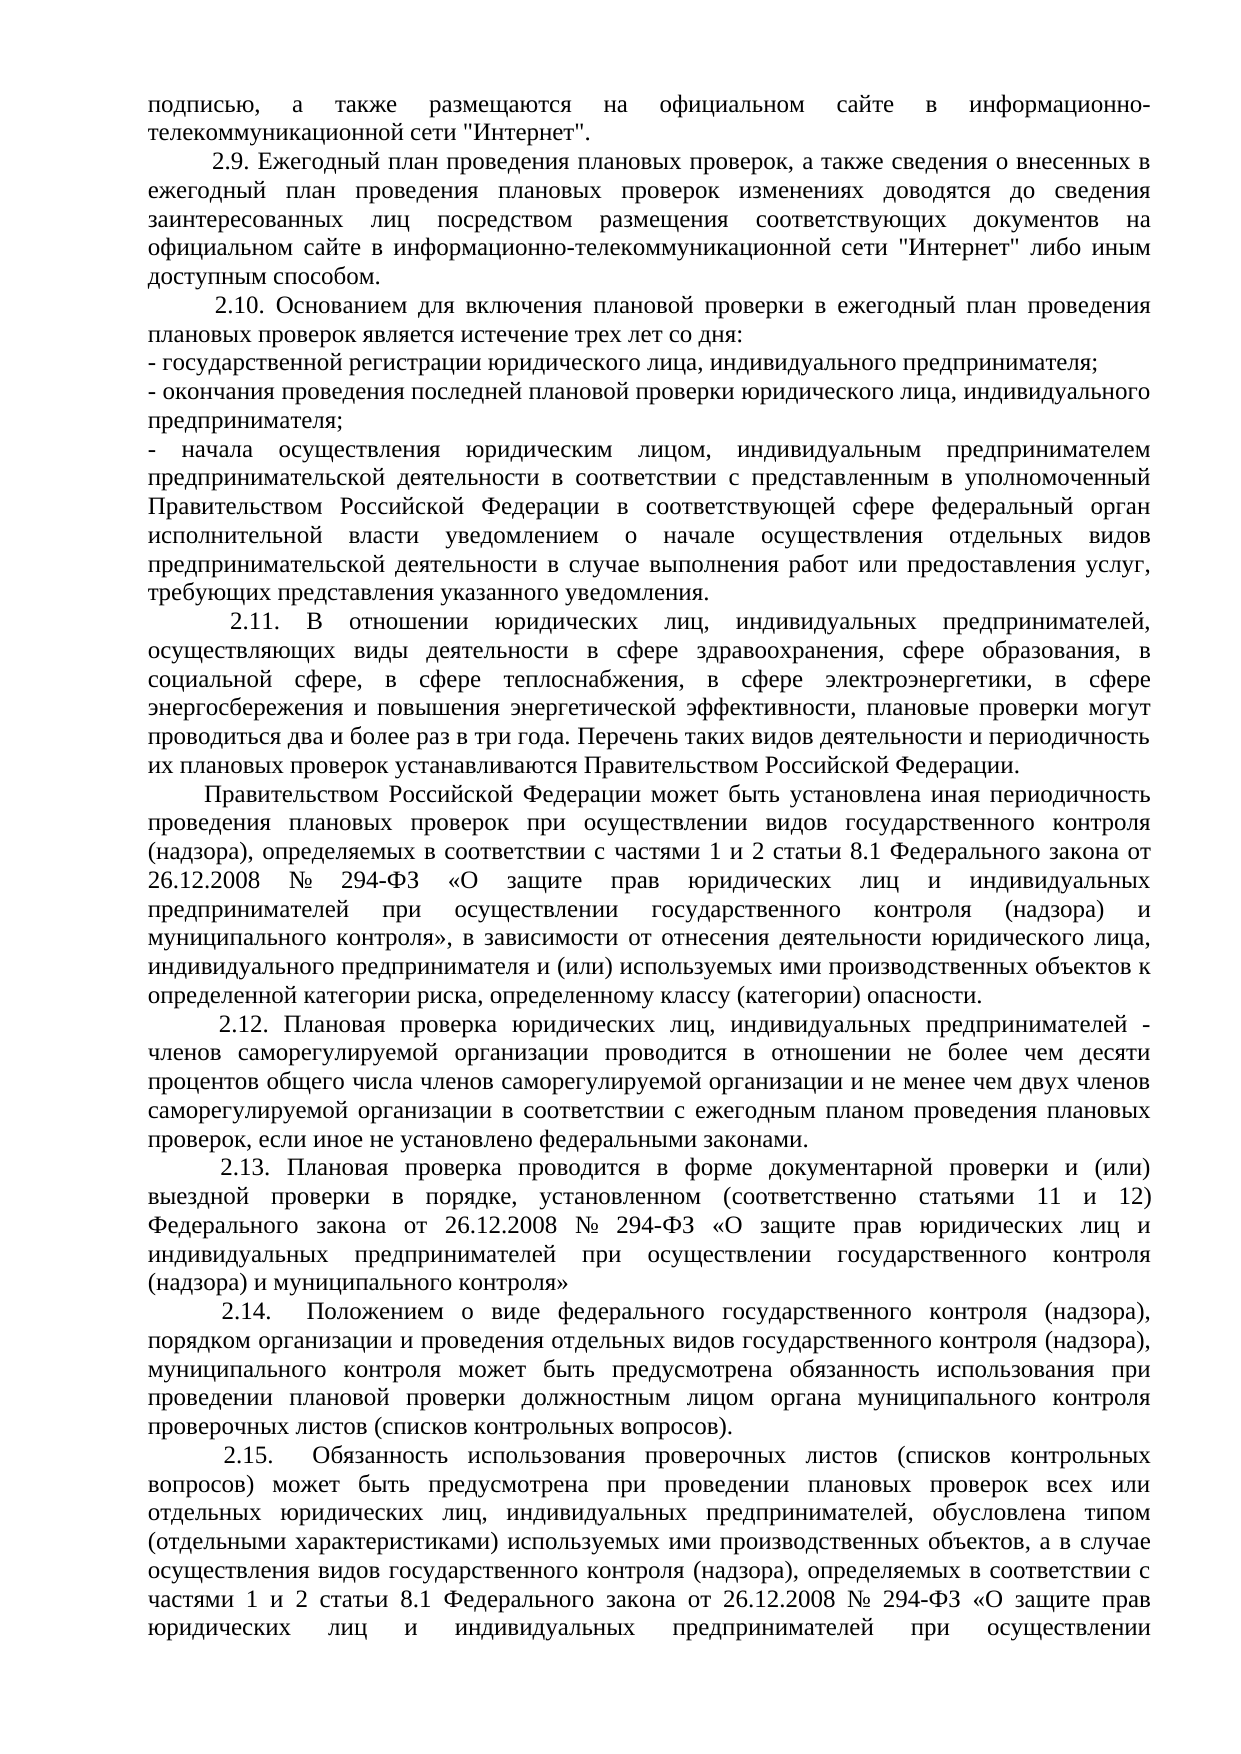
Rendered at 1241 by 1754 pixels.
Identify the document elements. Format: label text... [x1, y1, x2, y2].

text 2.12. Плановая проверка юридических лиц, индивидуальных предпринимателей - членов саморегулируемой организации проводится в отношении не более чем десяти процентов общего числа членов саморегулируемой организации и не менее чем двух членов саморегулируемой организации в соответствии с ежегодным планом проведения плановых проверок, если иное не установлено федеральными законами. [148, 1009, 1152, 1152]
text Правительством Российской Федерации может быть установлена иная периодичность проведения плановых проверок при осуществлении видов государственного контроля (надзора), определяемых в соответствии с частями 1 и 2 статьи 8.1 Федерального закона от 26.12.2008 № 294-ФЗ «О защите прав юридических лиц и индивидуальных предпринимателей при осуществлении государственного контроля (надзора) и муниципального контроля», в зависимости от отнесения деятельности юридического лица, индивидуального предпринимателя и (или) используемых ими производственных объектов к определенной категории риска, определенному классу (категории) опасности. [148, 779, 1152, 1009]
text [148, 1440, 1152, 1641]
text 2.14. Положением о виде федерального государственного контроля (надзора), порядком организации и проведения отдельных видов государственного контроля (надзора), муниципального контроля может быть предусмотрена обязанность использования при проведении плановой проверки должностным лицом органа муниципального контроля проверочных листов (списков контрольных вопросов). [148, 1296, 1152, 1440]
text 2.9. Ежегодный план проведения плановых проверок, а также сведения о внесенных в ежегодный план проведения плановых проверок изменениях доводятся до сведения заинтересованных лиц посредством размещения соответствующих документов на официальном сайте в информационно-телекоммуникационной сети "Интернет" либо иным доступным способом. [148, 146, 1152, 290]
text - государственной регистрации юридического лица, индивидуального предпринимателя; [148, 347, 1152, 376]
text 2.13. Плановая проверка проводится в форме документарной проверки и (или) выездной проверки в порядке, установленном (соответственно статьями 11 и 12) Федерального закона от 26.12.2008 № 294-ФЗ «О защите прав юридических лиц и индивидуальных предпринимателей при осуществлении государственного контроля (надзора) и муниципального контроля» [148, 1152, 1152, 1296]
text - окончания проведения последней плановой проверки юридического лица, индивидуального предпринимателя; [148, 376, 1152, 434]
text 2.10. Основанием для включения плановой проверки в ежегодный план проведения плановых проверок является истечение трех лет со дня: [148, 290, 1152, 347]
text - начала осуществления юридическим лицом, индивидуальным предпринимателем предпринимательской деятельности в соответствии с представленным в уполномоченный Правительством Российской Федерации в соответствующей сфере федеральный орган исполнительной власти уведомлением о начале осуществления отдельных видов предпринимательской деятельности в случае выполнения работ или предоставления услуг, требующих представления указанного уведомления. [148, 434, 1152, 606]
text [148, 89, 1152, 146]
text 2.11. В отношении юридических лиц, индивидуальных предпринимателей, осуществляющих виды деятельности в сфере здравоохранения, сфере образования, в социальной сфере, в сфере теплоснабжения, в сфере электроэнергетики, в сфере энергосбережения и повышения энергетической эффективности, плановые проверки могут проводиться два и более раз в три года. Перечень таких видов деятельности и периодичность их плановых проверок устанавливаются Правительством Российской Федерации. [148, 606, 1152, 779]
